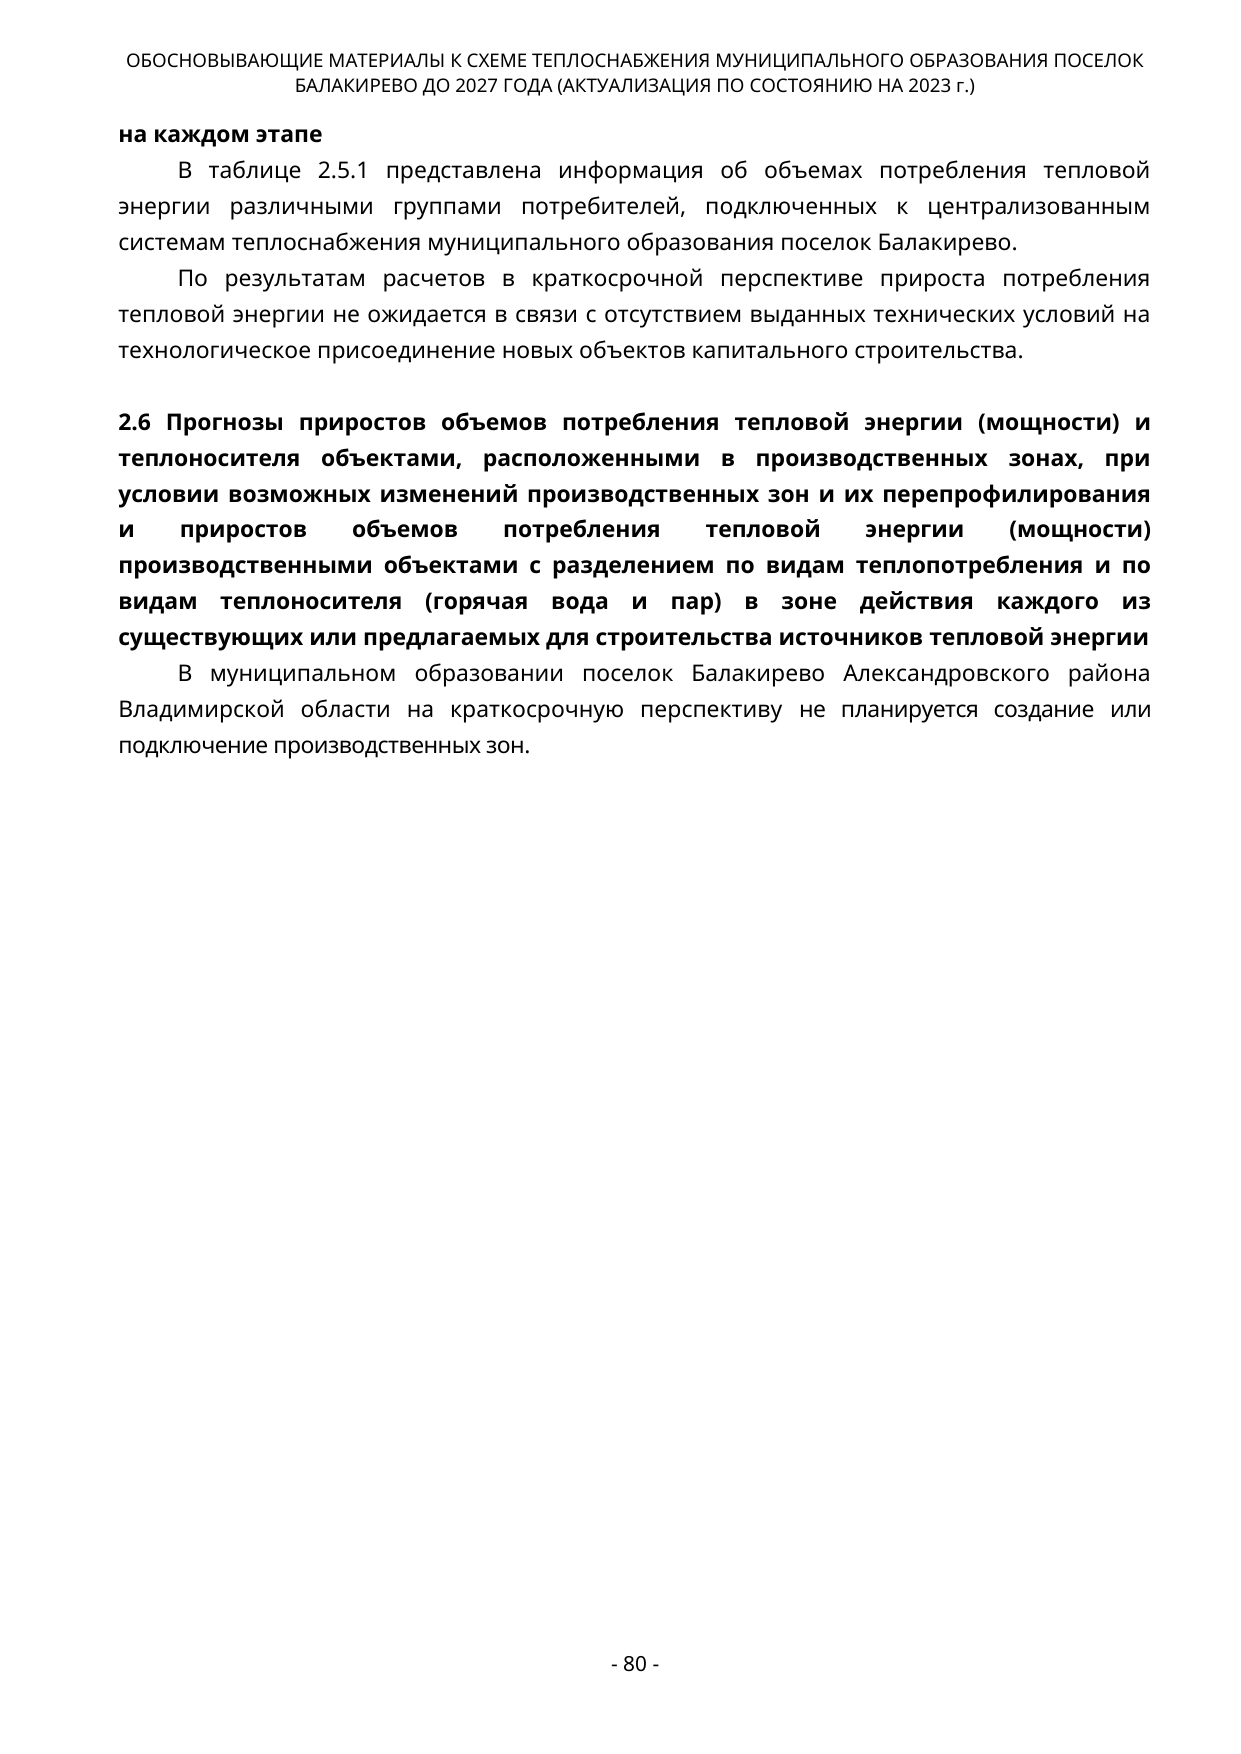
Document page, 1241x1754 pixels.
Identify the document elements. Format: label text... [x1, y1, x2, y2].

text В муниципальном образовании поселок Балакирево Александровского района Владимирской области на краткосрочную перспективу не планируется создание или подключение производственных зон. [118, 657, 1152, 760]
text 2.6 Прогнозы приростов объемов потребления тепловой энергии (мощности) и теплоносителя объектами, расположенными в производственных зонах, при условии возможных изменений производственных зон и их перепрофилирования и приростов объемов потребления тепловой энергии (мощности) производственными объектами с разделением по видам теплопотребления и по видам теплоносителя (горячая вода и пар) в зоне действия каждого из существующих или предлагаемых для строительства источников тепловой энергии [118, 406, 1152, 652]
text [118, 118, 1152, 149]
text В таблице 2.5.1 представлена информация об объемах потребления тепловой энергии различными группами потребителей, подключенных к централизованным системам теплоснабжения муниципального образования поселок Балакирево. [118, 154, 1152, 257]
text По результатам расчетов в краткосрочной перспективе прироста потребления тепловой энергии не ожидается в связи с отсутствием выданных технических условий на технологическое присоединение новых объектов капитального строительства. [118, 262, 1152, 365]
